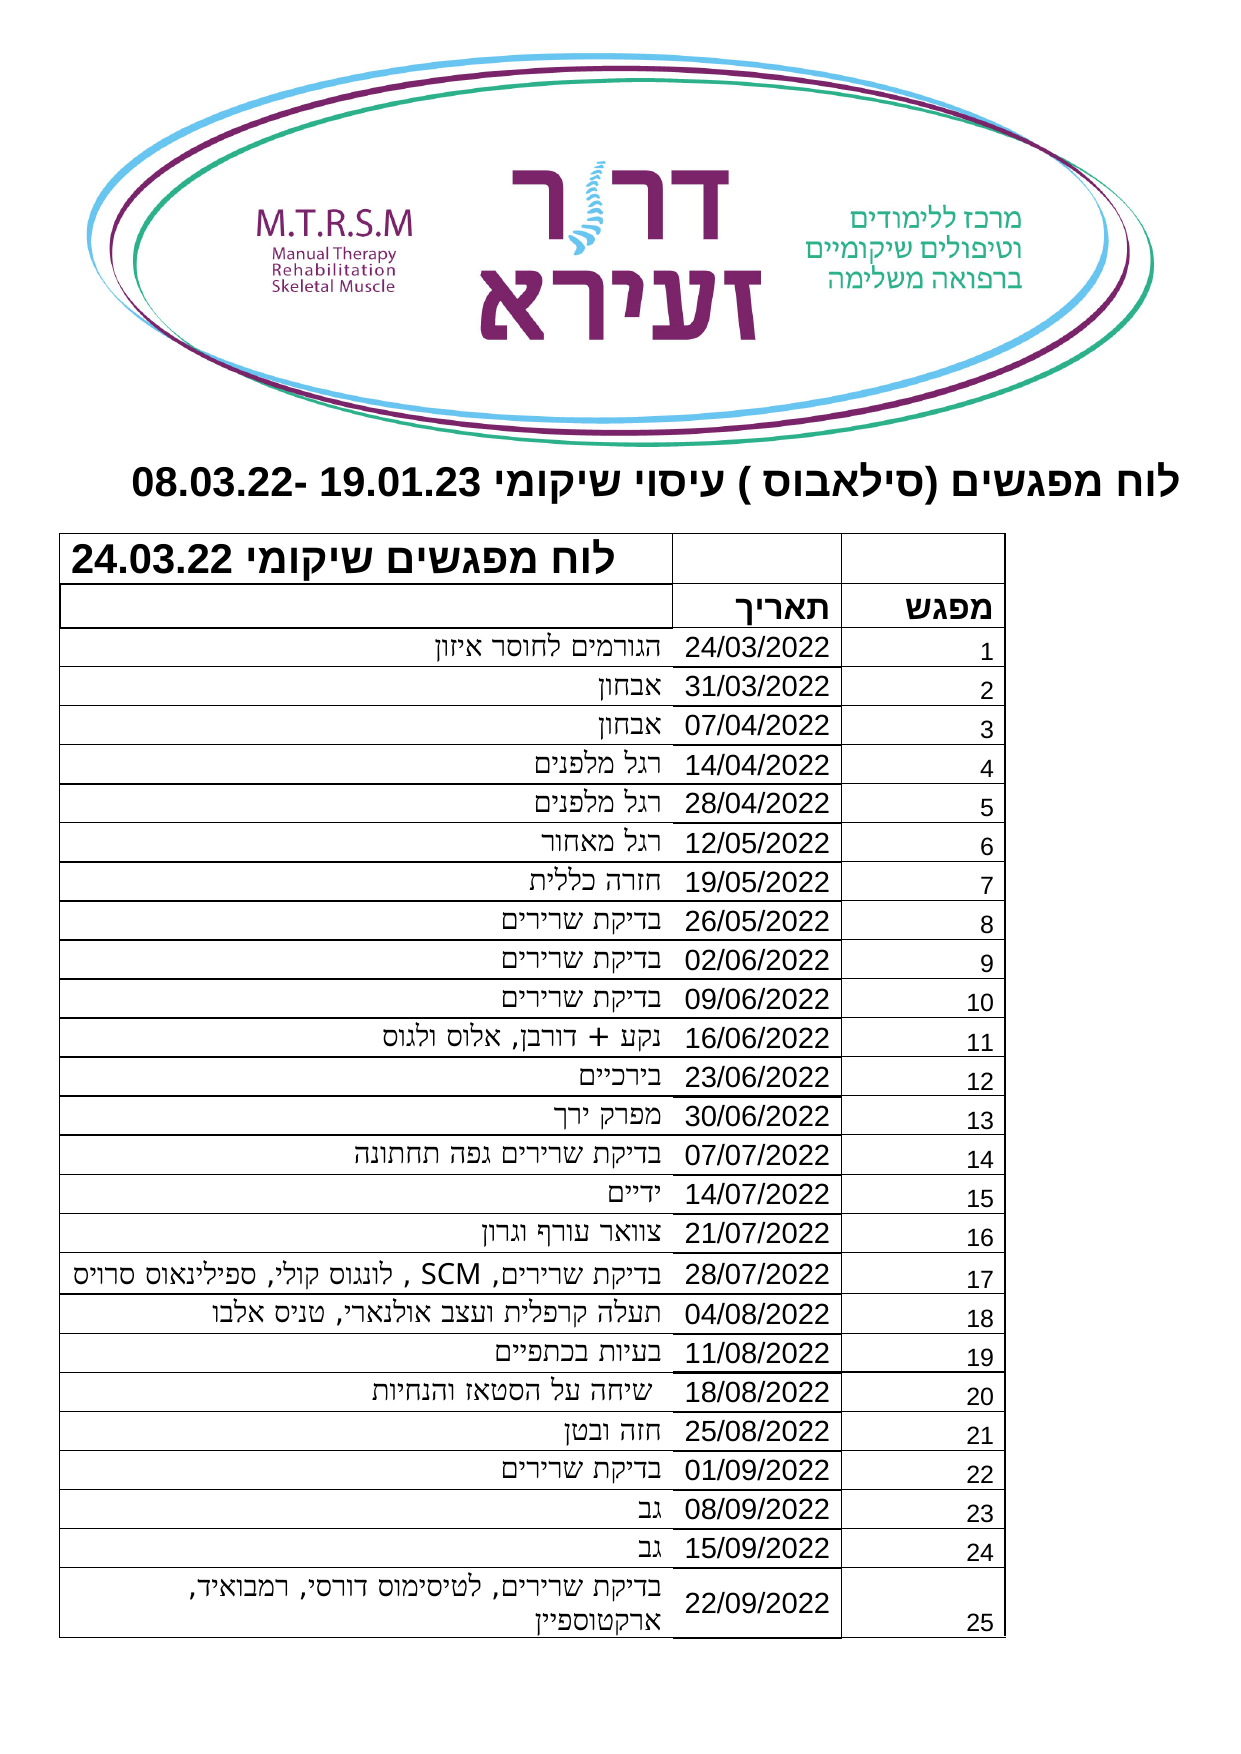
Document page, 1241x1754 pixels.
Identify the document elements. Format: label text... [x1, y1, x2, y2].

table_header [842, 534, 1004, 583]
table_header לוח מפגשים שיקומי 24.03.22 [60, 534, 672, 583]
table_cell 07/07/2022 [673, 1136, 841, 1173]
table_cell 19 [842, 1334, 1004, 1371]
table_cell 02/06/2022 [673, 941, 841, 978]
table_header [673, 534, 841, 583]
table_cell 15 [842, 1175, 1004, 1212]
table_cell 19/05/2022 [673, 863, 841, 900]
table_cell אבחון [60, 706, 673, 744]
table_cell בדיקת שרירים [60, 980, 673, 1017]
table_cell 9 [842, 940, 1004, 978]
table_cell גב [60, 1490, 673, 1528]
table_cell 24/03/2022 [673, 628, 841, 666]
table_cell 5 [842, 784, 1004, 822]
table_cell 04/08/2022 [673, 1295, 841, 1332]
table_cell 7 [842, 862, 1004, 900]
table_cell 10 [842, 979, 1004, 1017]
table_cell 4 [842, 745, 1004, 783]
table_cell בירכיים [60, 1058, 673, 1095]
table_cell 26/05/2022 [673, 902, 841, 939]
table_cell תעלה קרפלית ועצב אולנארי, טניס אלבו [60, 1295, 673, 1332]
table_cell בדיקת שרירים גפה תחתונה [60, 1136, 673, 1173]
table_cell בעיות בכתפיים [60, 1334, 673, 1371]
table_cell 2 [842, 667, 1004, 705]
table_cell חזרה כללית [60, 863, 673, 900]
table_cell 30/06/2022 [673, 1098, 841, 1134]
table_cell רגל מלפנים [60, 785, 673, 822]
table_cell 13 [842, 1096, 1004, 1134]
table_cell 23 [842, 1490, 1004, 1528]
table_cell 12/05/2022 [673, 824, 841, 861]
table_cell רגל מאחור [60, 823, 673, 861]
table_cell 15/09/2022 [673, 1530, 841, 1567]
table_cell 16 [842, 1214, 1004, 1252]
table_cell 24 [842, 1529, 1004, 1567]
table_cell 22/09/2022 [673, 1569, 841, 1637]
table_cell 31/03/2022 [673, 668, 841, 705]
table_cell 12 [842, 1057, 1004, 1095]
table_cell בדיקת שרירים [60, 1451, 673, 1489]
table_cell גב [60, 1529, 673, 1567]
table_cell 25/08/2022 [673, 1413, 841, 1449]
table_cell 22 [842, 1451, 1004, 1489]
table_cell 16/06/2022 [673, 1019, 841, 1056]
picture [58, 42, 1182, 457]
table_cell 25 [842, 1568, 1005, 1637]
table_cell 11/08/2022 [673, 1335, 841, 1371]
table_cell 21/07/2022 [673, 1215, 841, 1252]
table_cell שיחה על הסטאז והנחיות [60, 1373, 673, 1411]
table_cell הגורמים לחוסר איזון [60, 629, 673, 666]
table_cell 14 [842, 1135, 1004, 1173]
table_cell 14/07/2022 [673, 1176, 841, 1212]
table_cell בדיקת שרירים, לטיסימוס דורסי, רמבואיד, ארקטוספיין [60, 1568, 673, 1637]
table_cell 8 [842, 901, 1004, 939]
table_cell חזה ובטן [60, 1412, 673, 1449]
table_cell בדיקת שרירים, SCM , לונגוס קולי, ספילינאוס סרויס [60, 1253, 673, 1293]
table_cell 07/04/2022 [673, 707, 841, 744]
table_cell 17 [842, 1253, 1004, 1293]
table_cell 6 [842, 823, 1004, 861]
table_cell 09/06/2022 [673, 980, 841, 1017]
table_cell 08/09/2022 [673, 1491, 841, 1528]
table_cell בדיקת שרירים [60, 941, 673, 978]
table_cell 01/09/2022 [673, 1452, 841, 1489]
table_cell צוואר עורף וגרון [60, 1214, 673, 1252]
table_cell 11 [842, 1018, 1004, 1056]
table_cell 3 [842, 706, 1004, 744]
table_cell אבחון [60, 667, 673, 705]
table_cell 23/06/2022 [673, 1058, 841, 1095]
table_cell 20 [842, 1373, 1004, 1411]
table_cell מפגש [842, 584, 1004, 627]
table_cell 18 [842, 1294, 1004, 1332]
table_cell 21 [842, 1412, 1004, 1449]
table_cell בדיקת שרירים [60, 902, 673, 939]
table_cell נקע + דורבן, אלוס ולגוס [60, 1019, 673, 1056]
table_cell 1 [842, 628, 1004, 666]
table_cell 18/08/2022 [673, 1374, 841, 1411]
table_cell מפרק ירך [60, 1097, 673, 1134]
table_cell [61, 585, 672, 627]
table_cell 28/04/2022 [673, 785, 841, 822]
table_cell רגל מלפנים [60, 745, 673, 783]
table_cell 14/04/2022 [673, 746, 841, 783]
table_cell תאריך [673, 584, 841, 627]
table_cell ידיים [60, 1175, 673, 1212]
table_cell 28/07/2022 [673, 1254, 841, 1293]
